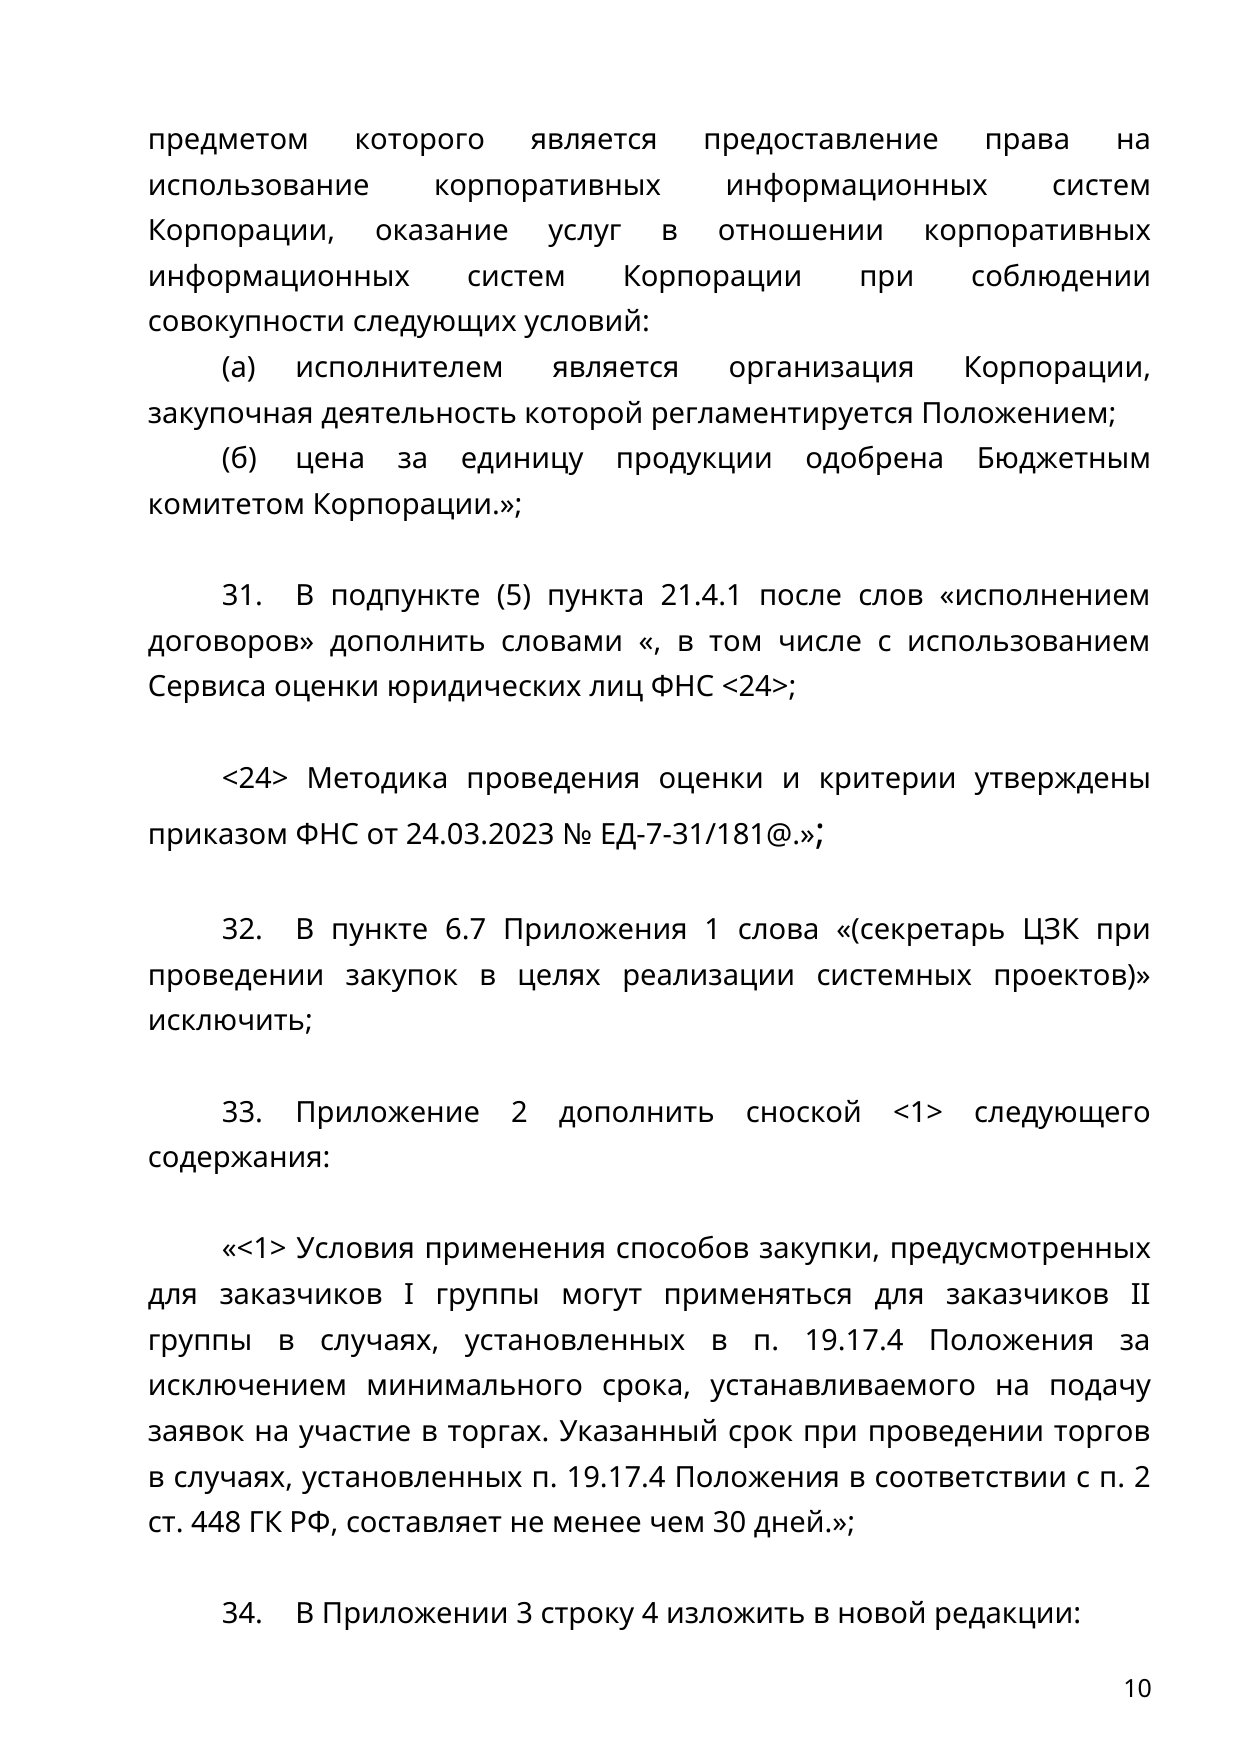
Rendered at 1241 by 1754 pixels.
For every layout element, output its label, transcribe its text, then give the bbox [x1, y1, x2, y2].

list <24> Методика проведения оценки и критерии утверждены приказом ФНС от 24.03.2023 № ЕД-7-31/181@.»; [148, 757, 1152, 855]
list В Приложении 3 строку 4 изложить в новой редакции: [148, 1593, 1152, 1632]
text (б) цена за единицу продукции одобрена Бюджетным комитетом Корпорации.»; [148, 437, 1152, 523]
list В пункте 6.7 Приложения 1 слова «(секретарь ЦЗК при проведении закупок в целях реализации системных проектов)» исключить; [148, 908, 1152, 1039]
list «<1> Условия применения способов закупки, предусмотренных для заказчиков I группы могут применяться для заказчиков II группы в случаях, установленных в п. 19.17.4 Положения за исключением минимального срока, устанавливаемого на подачу заявок на участие в торгах. Указанный срок при проведении торгов в случаях, установленных п. 19.17.4 Положения в соответствии с п. 2 ст. 448 ГК РФ, составляет не менее чем 30 дней.»; [148, 1228, 1152, 1541]
list В подпункте (5) пункта 21.4.1 после слов «исполнением договоров» дополнить словами «, в том числе с использованием Сервиса оценки юридических лиц ФНС <24>; [148, 574, 1152, 705]
list Приложение 2 дополнить сноской <1> следующего содержания: [148, 1091, 1152, 1176]
text (а) исполнителем является организация Корпорации, закупочная деятельность которой регламентируется Положением; [148, 346, 1152, 432]
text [148, 118, 1152, 340]
